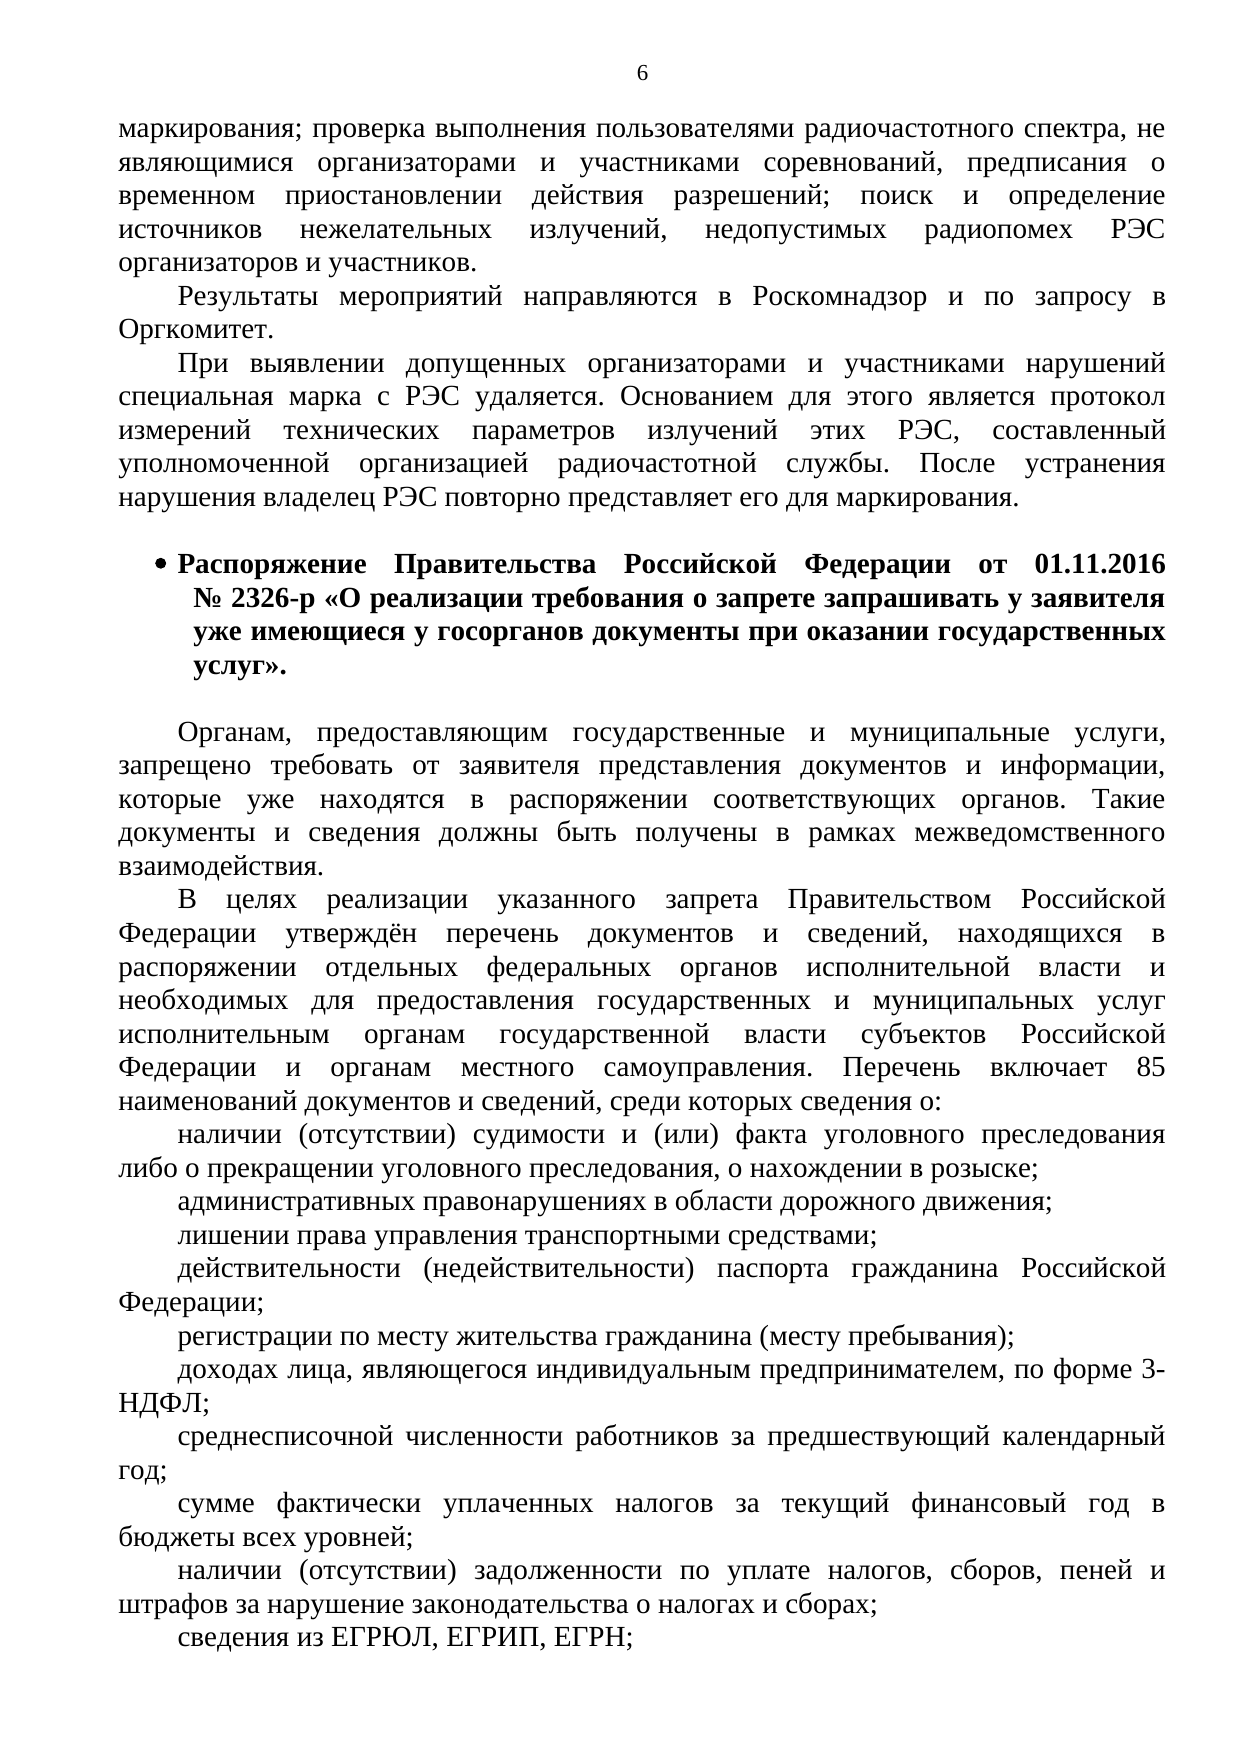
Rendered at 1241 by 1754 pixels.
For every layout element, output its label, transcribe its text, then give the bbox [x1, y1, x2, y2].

text При выявлении допущенных организаторами и участниками нарушений специальная марка с РЭС удаляется. Основанием для этого является протокол измерений технических параметров излучений этих РЭС, составленный уполномоченной организацией радиочастотной службы. После устранения нарушения владелец РЭС повторно представляет его для маркирования. [118, 345, 1167, 513]
text наличии (отсутствии) задолженности по уплате налогов, сборов, пеней и штрафов за нарушение законодательства о налогах и сборах; [118, 1552, 1167, 1619]
text действительности (недействительности) паспорта гражданина Российской Федерации; [118, 1251, 1167, 1318]
text сведения из ЕГРЮЛ, ЕГРИП, ЕГРН; [118, 1619, 1167, 1653]
text среднесписочной численности работников за предшествующий календарный год; [118, 1418, 1167, 1485]
text доходах лица, являющегося индивидуальным предпринимателем, по форме 3-НДФЛ; [118, 1351, 1167, 1418]
list Распоряжение Правительства Российской Федерации от 01.11.2016 № 2326-р «О реализации требования о запрете запрашивать у заявителя уже имеющиеся у госорганов документы при оказании государственных услуг». [156, 546, 1167, 680]
text лишении права управления транспортными средствами; [118, 1217, 1167, 1251]
text Результаты мероприятий направляются в Роскомнадзор и по запросу в Оргкомитет. [118, 278, 1167, 345]
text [118, 110, 1167, 278]
text Органам, предоставляющим государственные и муниципальные услуги, запрещено требовать от заявителя представления документов и информации, которые уже находятся в распоряжении соответствующих органов. Такие документы и сведения должны быть получены в рамках межведомственного взаимодействия. [118, 714, 1167, 882]
text регистрации по месту жительства гражданина (месту пребывания); [118, 1318, 1167, 1351]
text наличии (отсутствии) судимости и (или) факта уголовного преследования либо о прекращении уголовного преследования, о нахождении в розыске; [118, 1116, 1167, 1183]
text сумме фактически уплаченных налогов за текущий финансовый год в бюджеты всех уровней; [118, 1485, 1167, 1552]
text В целях реализации указанного запрета Правительством Российской Федерации утверждён перечень документов и сведений, находящихся в распоряжении отдельных федеральных органов исполнительной власти и необходимых для предоставления государственных и муниципальных услуг исполнительным органам государственной власти субъектов Российской Федерации и органам местного самоуправления. Перечень включает 85 наименований документов и сведений, среди которых сведения о: [118, 882, 1167, 1116]
text административных правонарушениях в области дорожного движения; [118, 1183, 1167, 1217]
